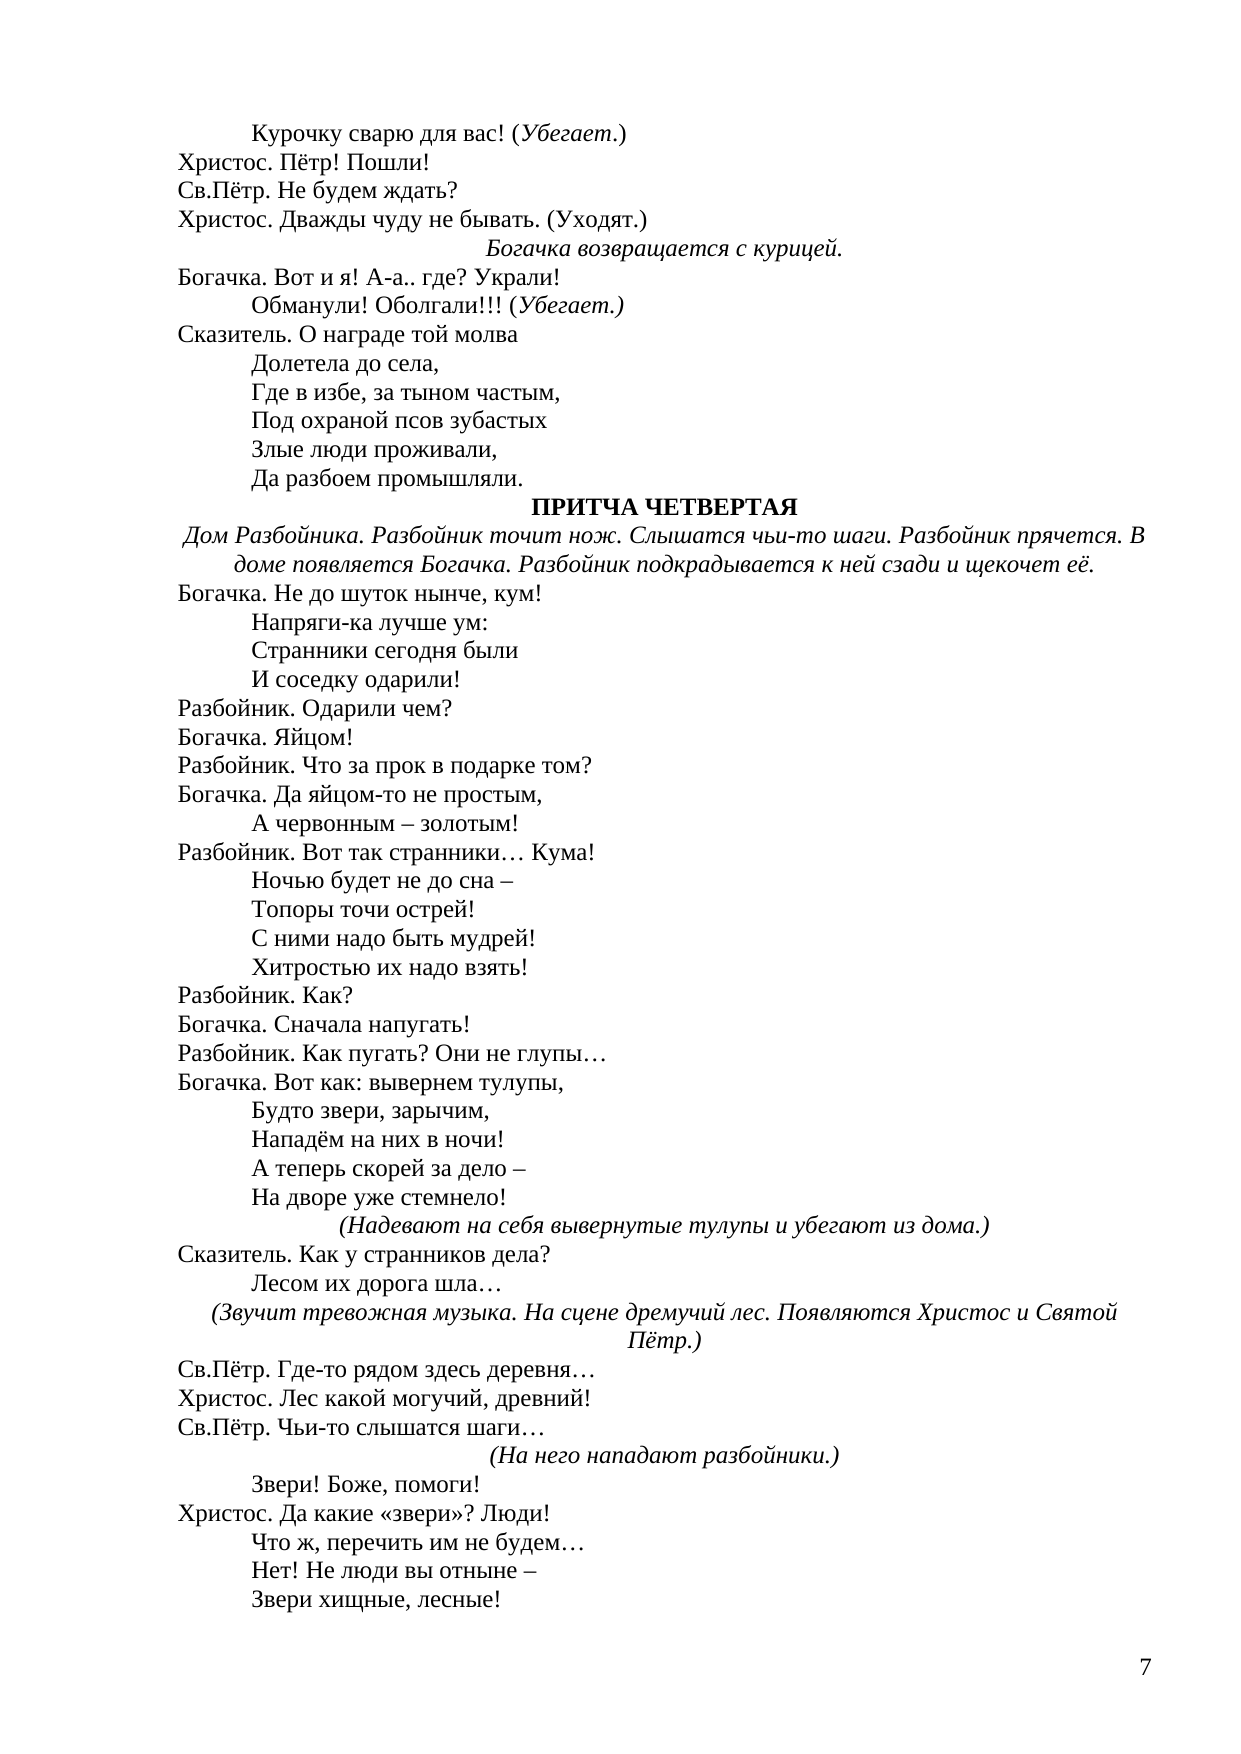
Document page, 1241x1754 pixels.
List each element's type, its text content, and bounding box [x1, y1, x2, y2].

text Под охраной псов зубастых [251, 406, 1152, 434]
text Св.Пётр. Не будем ждать? [177, 176, 1152, 204]
text (На него нападают разбойники.) [177, 1441, 1152, 1469]
text Св.Пётр. Где-то рядом здесь деревня… [177, 1354, 1152, 1383]
text Будто звери, зарычим, [251, 1096, 1152, 1124]
text Долетела до села, [251, 348, 1152, 377]
text Ночью будет не до сна – [251, 866, 1152, 894]
text (Звучит тревожная музыка. На сцене дремучий лес. Появляются Христос и Святой Пётр.) [177, 1297, 1152, 1354]
text Дом Разбойника. Разбойник точит нож. Слышатся чьи-то шаги. Разбойник прячется. В доме появляется Богачка. Разбойник подкрадывается к ней сзади и щекочет её. [177, 521, 1152, 578]
text Злые люди проживали, [251, 434, 1152, 463]
text Богачка. Вот и я! А-а.. где? Украли! [177, 262, 1152, 291]
text Сказитель. О награде той молва [177, 319, 1152, 348]
text Христос. Лес какой могучий, древний! [177, 1383, 1152, 1412]
text ПРИТЧА ЧЕТВЕРТАЯ [177, 492, 1152, 521]
text Нападём на них в ночи! [251, 1124, 1152, 1153]
text На дворе уже стемнело! [251, 1182, 1152, 1211]
text Богачка. Да яйцом-то не простым, [177, 779, 1152, 808]
text Богачка. Сначала напугать! [177, 1009, 1152, 1038]
text Разбойник. Как? [177, 981, 1152, 1009]
text Лесом их дорога шла… [251, 1268, 1152, 1297]
text Христос. Да какие «звери»? Люди! [177, 1498, 1152, 1527]
text И соседку одарили! [251, 664, 1152, 693]
text Христос. Дважды чуду не бывать. (Уходят.) [177, 204, 1152, 233]
text Богачка. Не до шуток нынче, кум! [177, 578, 1152, 607]
text А теперь скорей за дело – [251, 1153, 1152, 1182]
text Богачка. Вот как: вывернем тулупы, [177, 1067, 1152, 1096]
text А червонным – золотым! [251, 808, 1152, 837]
text Богачка. Яйцом! [177, 722, 1152, 751]
text Напряги-ка лучше ум: [251, 607, 1152, 636]
text Обманули! Оболгали!!! (Убегает.) [251, 291, 1152, 319]
text Где в избе, за тыном частым, [251, 377, 1152, 406]
text Разбойник. Что за прок в подарке том? [177, 751, 1152, 779]
text Нет! Не люди вы отныне – [251, 1556, 1152, 1584]
text Разбойник. Как пугать? Они не глупы… [177, 1038, 1152, 1067]
text Св.Пётр. Чьи-то слышатся шаги… [177, 1412, 1152, 1441]
text Разбойник. Одарили чем? [177, 693, 1152, 722]
text Курочку сварю для вас! (Убегает.) [251, 118, 1152, 147]
text С ними надо быть мудрей! [251, 923, 1152, 952]
text Христос. Пётр! Пошли! [177, 147, 1152, 176]
text Топоры точи острей! [251, 894, 1152, 923]
text Что ж, перечить им не будем… [251, 1527, 1152, 1556]
text Хитростью их надо взять! [251, 952, 1152, 981]
text Звери хищные, лесные! [251, 1584, 1152, 1613]
text Сказитель. Как у странников дела? [177, 1239, 1152, 1268]
text Богачка возвращается с курицей. [177, 233, 1152, 262]
text Звери! Боже, помоги! [251, 1469, 1152, 1498]
text Да разбоем промышляли. [251, 463, 1152, 492]
text (Надевают на себя вывернутые тулупы и убегают из дома.) [177, 1211, 1152, 1239]
text Разбойник. Вот так странники… Кума! [177, 837, 1152, 866]
text Странники сегодня были [251, 636, 1152, 664]
